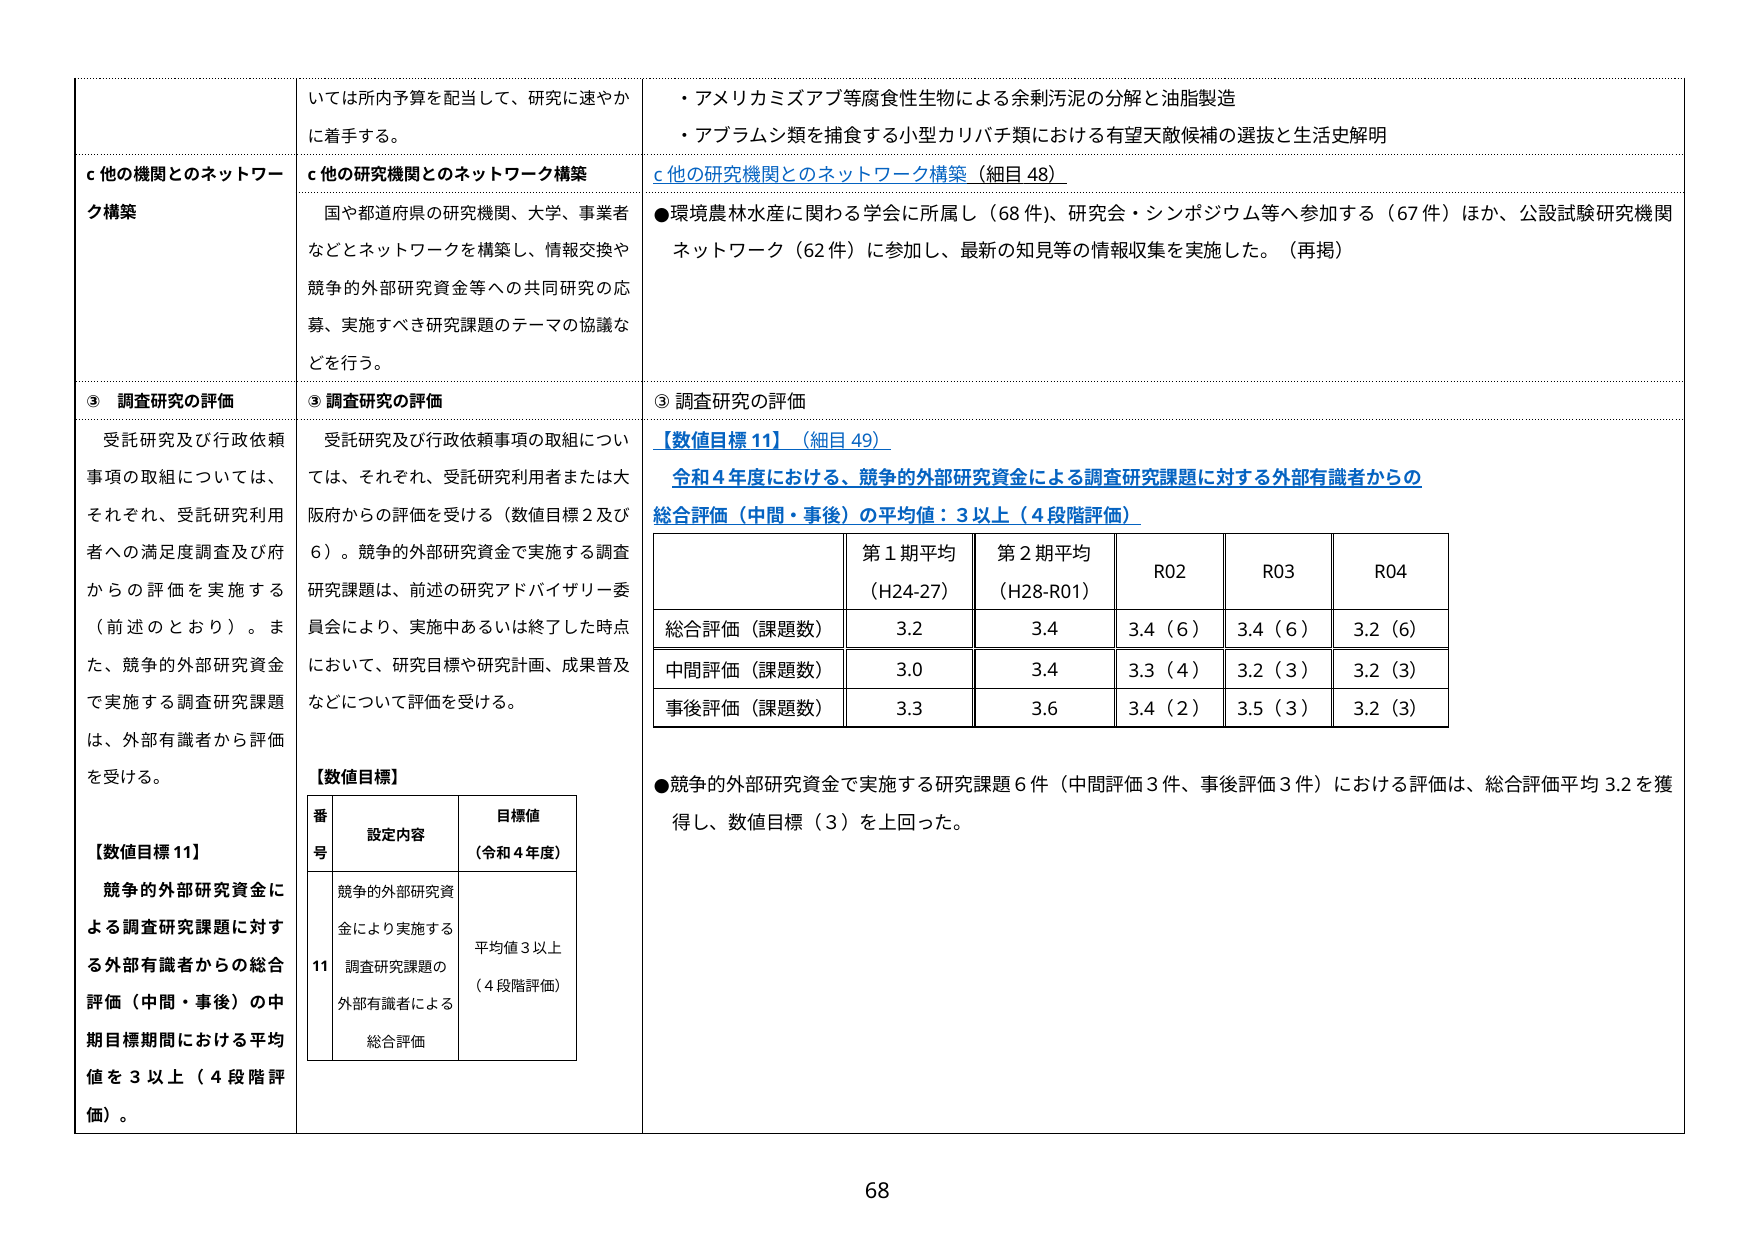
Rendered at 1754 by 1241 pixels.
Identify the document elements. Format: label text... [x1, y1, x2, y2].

table_cell ●環境農林水産に関わる学会に所属し（68件)、研究会・シンポジウム等へ参加する（67件）ほか、公設試験研究機関ネットワーク（62件）に参加し、最新の知見等の情報収集を実施した。（再掲） [643, 192, 1684, 381]
table_cell 【数値目標11】（細目49） 令和４年度における、競争的外部研究資金による調査研究課題に対する外部有識者からの 総合評価（中間・事後）の平均値：３以上（４段階評価） ●競争的外部研究資金で実施する研究課題６件（中間評価３件、事後評価３件）における評価は、総合評価平均3.2を獲得し、数値目標（３）を上回った。 [643, 419, 1684, 1133]
table_cell c 他の機関とのネットワーク構築 [76, 154, 296, 381]
table_cell ③ 調査研究の評価 [297, 381, 642, 419]
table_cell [643, 78, 1684, 153]
table_cell c 他の研究機関とのネットワーク構築 [297, 154, 642, 192]
table_cell 国や都道府県の研究機関、大学、事業者などとネットワークを構築し、情報交換や競争的外部研究資金等への共同研究の応募、実施すべき研究課題のテーマの協議などを行う。 [297, 192, 642, 381]
table_cell ③ 調査研究の評価 [643, 381, 1684, 419]
table_cell ③ 調査研究の評価 [76, 381, 296, 419]
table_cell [297, 78, 642, 153]
table_cell 受託研究及び行政依頼事項の取組については、それぞれ、受託研究利用者への満足度調査及び府からの評価を実施する（前述のとおり）。また、競争的外部研究資金で実施する調査研究課題は、外部有識者から評価を受ける。 【数値目標11】 競争的外部研究資金による調査研究課題に対する外部有識者からの総合評価（中間・事後）の中期目標期間における平均値を３以上（４段階評価）。 [76, 419, 296, 1133]
table_cell 受託研究及び行政依頼事項の取組については、それぞれ、受託研究利用者または大阪府からの評価を受ける（数値目標２及び６）。競争的外部研究資金で実施する調査研究課題は、前述の研究アドバイザリー委員会により、実施中あるいは終了した時点において、研究目標や研究計画、成果普及などについて評価を受ける。 【数値目標】 [297, 419, 642, 1133]
table_cell c 他の研究機関とのネットワーク構築（細目48） [643, 154, 1684, 192]
